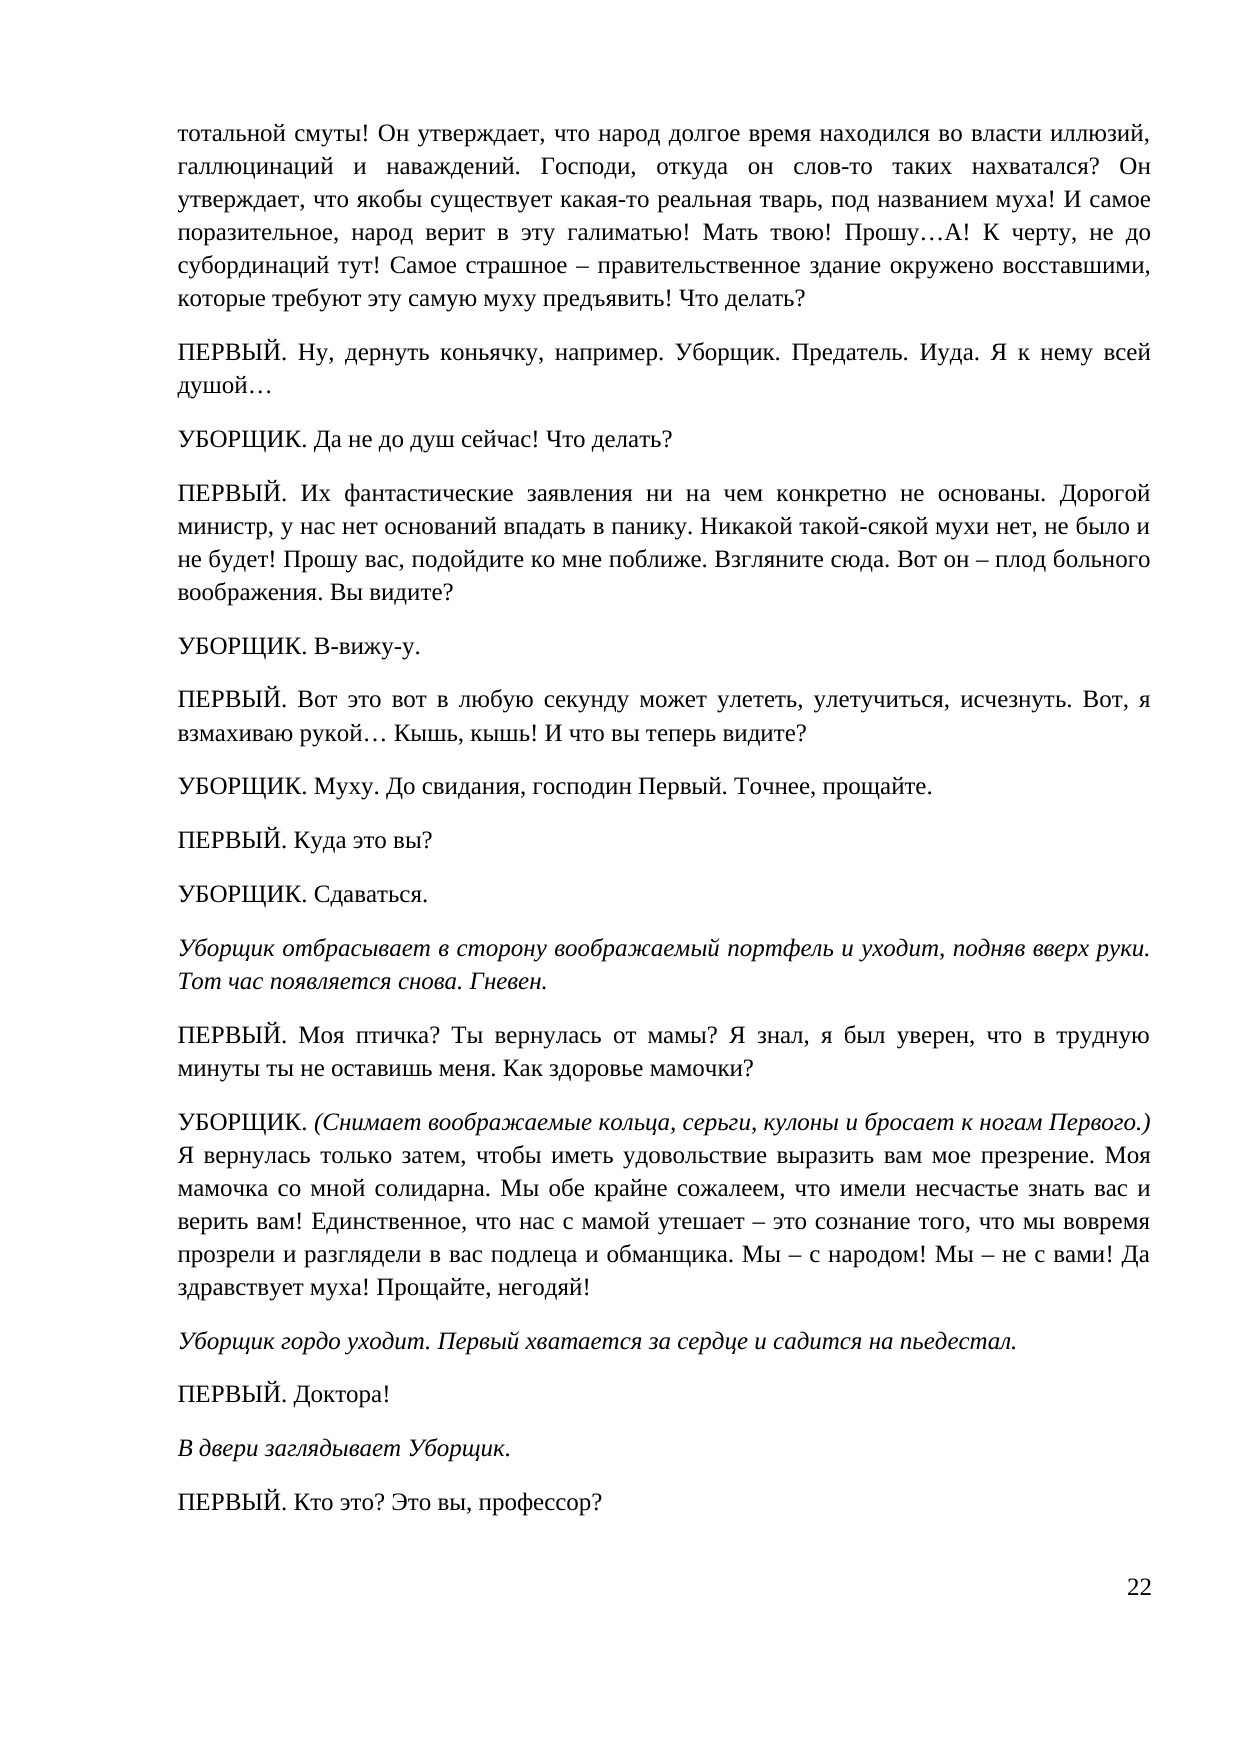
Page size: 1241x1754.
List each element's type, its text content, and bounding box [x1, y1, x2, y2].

text ПЕРВЫЙ. Их фантастические заявления ни на чем конкретно не основаны. Дорогой министр, у нас нет оснований впадать в панику. Никакой такой-сякой мухи нет, не было и не будет! Прошу вас, подойдите ко мне поближе. Взгляните сюда. Вот он – плод больного воображения. Вы видите? [177, 478, 1152, 606]
text В двери заглядывает Уборщик. [177, 1433, 1152, 1462]
text Уборщик гордо уходит. Первый хватается за сердце и садится на пьедестал. [177, 1326, 1152, 1354]
text УБОРЩИК. (Снимает воображаемые кольца, серьги, кулоны и бросает к ногам Первого.) Я вернулась только затем, чтобы иметь удовольствие выразить вам мое презрение. Моя мамочка со мной солидарна. Мы обе крайне сожалеем, что имели несчастье знать вас и верить вам! Единственное, что нас с мамой утешает – это сознание того, что мы вовремя прозрели и разглядели в вас подлеца и обманщика. Мы – с народом! Мы – не с вами! Да здравствует муха! Прощайте, негодяй! [177, 1107, 1152, 1301]
text Уборщик отбрасывает в сторону воображаемый портфель и уходит, подняв вверх руки. Тот час появляется снова. Гневен. [177, 933, 1152, 995]
text ПЕРВЫЙ. Доктора! [177, 1379, 1152, 1408]
text ПЕРВЫЙ. Куда это вы? [177, 825, 1152, 854]
text УБОРЩИК. Муху. До свидания, господин Первый. Точнее, прощайте. [177, 771, 1152, 800]
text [177, 118, 1152, 312]
text ПЕРВЫЙ. Ну, дернуть коньячку, например. Уборщик. Предатель. Иуда. Я к нему всей душой… [177, 337, 1152, 399]
text ПЕРВЫЙ. Вот это вот в любую секунду может улететь, улетучиться, исчезнуть. Вот, я взмахиваю рукой… Кышь, кышь! И что вы теперь видите? [177, 684, 1152, 746]
text УБОРЩИК. В-вижу-у. [177, 631, 1152, 659]
text УБОРЩИК. Да не до душ сейчас! Что делать? [177, 424, 1152, 453]
text ПЕРВЫЙ. Моя птичка? Ты вернулась от мамы? Я знал, я был уверен, что в трудную минуты ты не оставишь меня. Как здоровье мамочки? [177, 1020, 1152, 1082]
text УБОРЩИК. Сдаваться. [177, 879, 1152, 908]
text ПЕРВЫЙ. Кто это? Это вы, профессор? [177, 1487, 1152, 1516]
